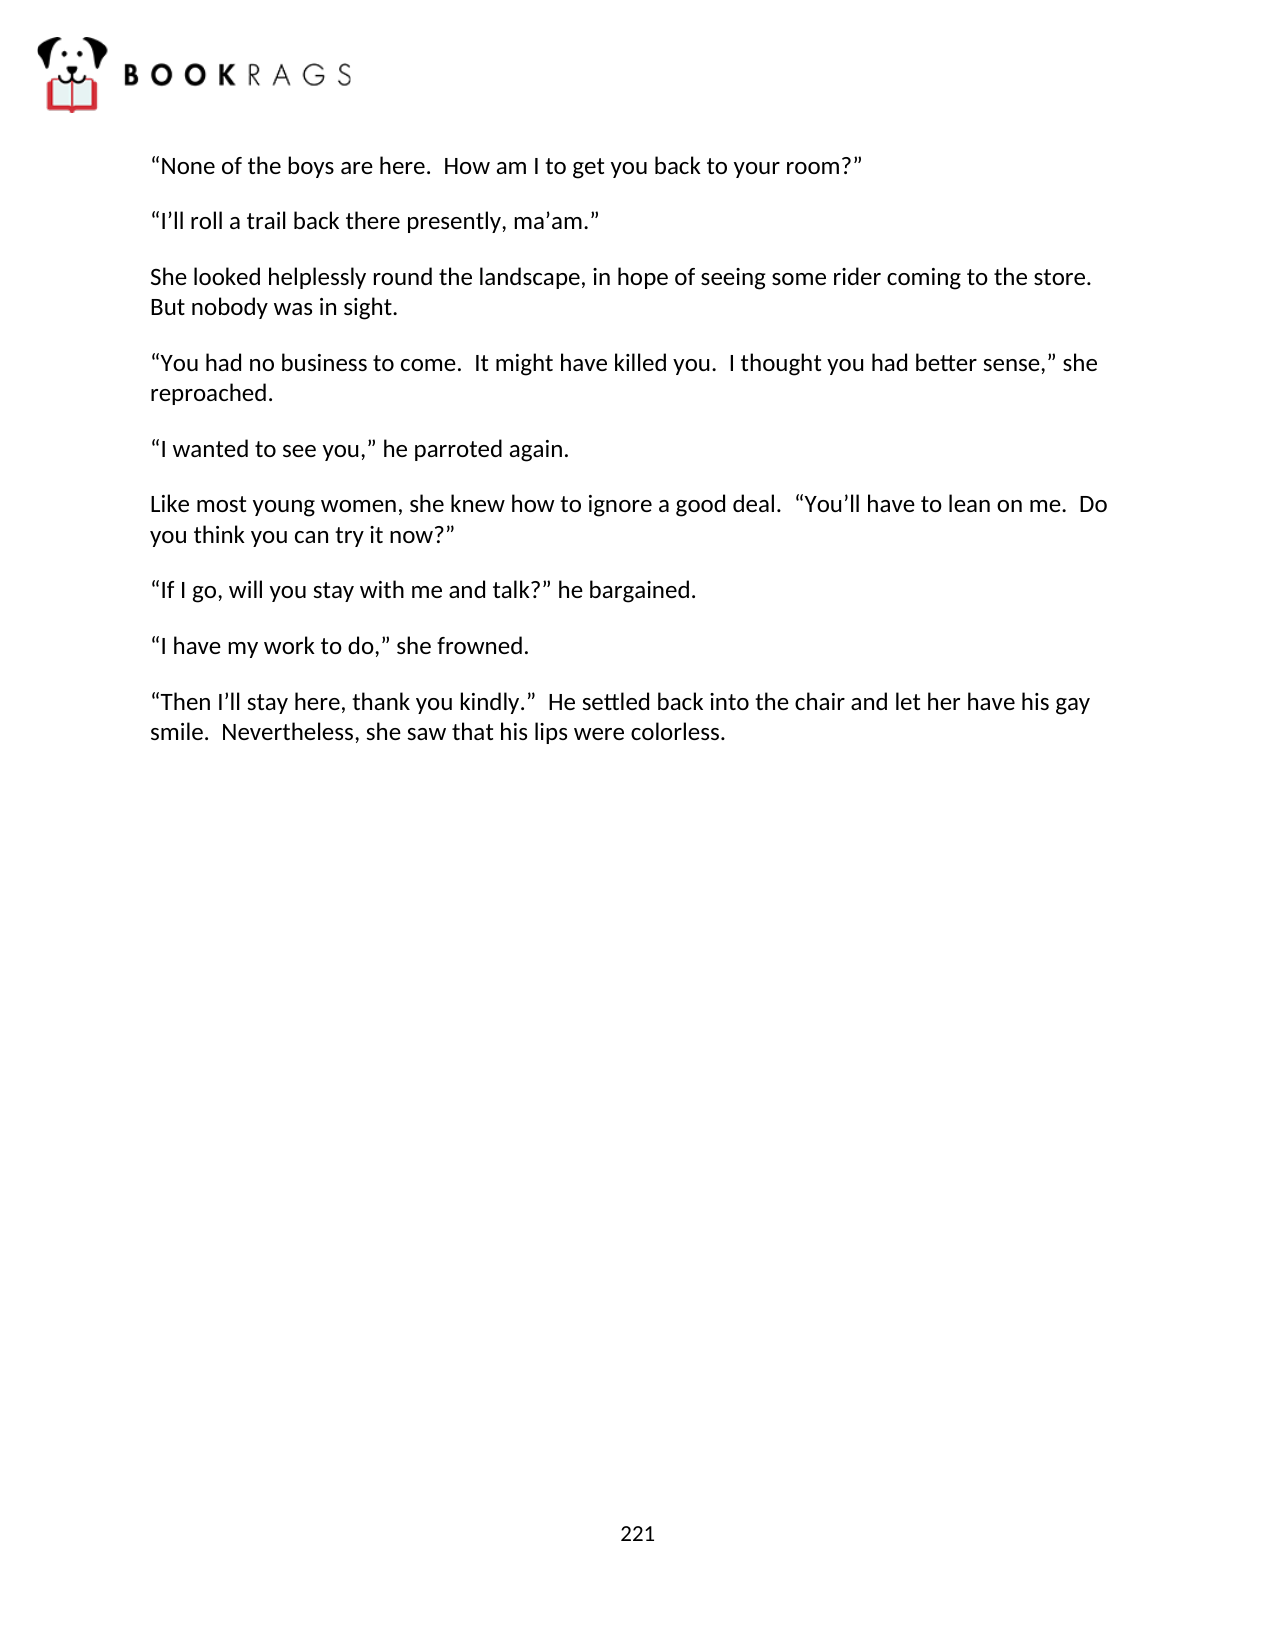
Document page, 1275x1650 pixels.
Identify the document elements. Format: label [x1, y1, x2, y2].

picture [37, 37, 351, 113]
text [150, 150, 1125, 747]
